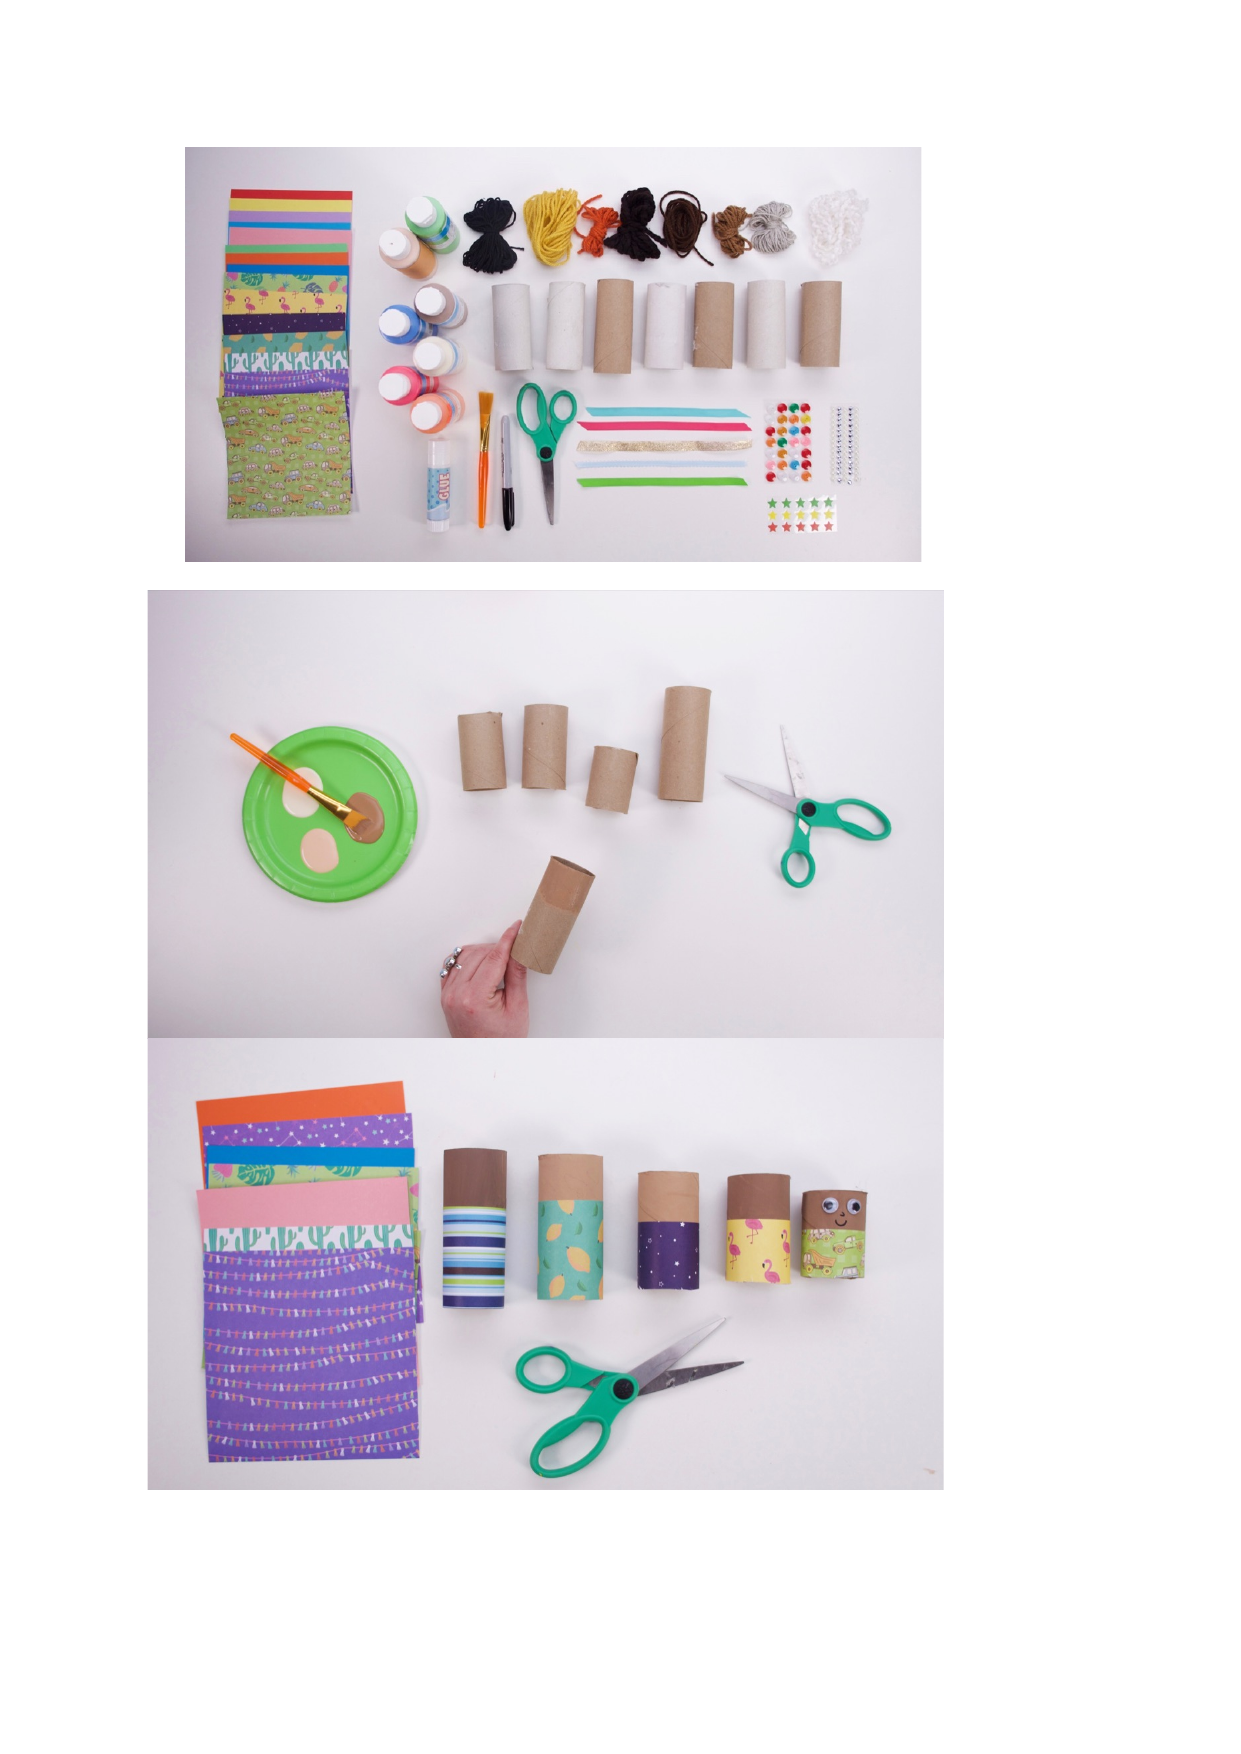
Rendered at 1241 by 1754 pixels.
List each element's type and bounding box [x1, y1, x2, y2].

picture [147, 590, 944, 1490]
picture [185, 147, 922, 562]
